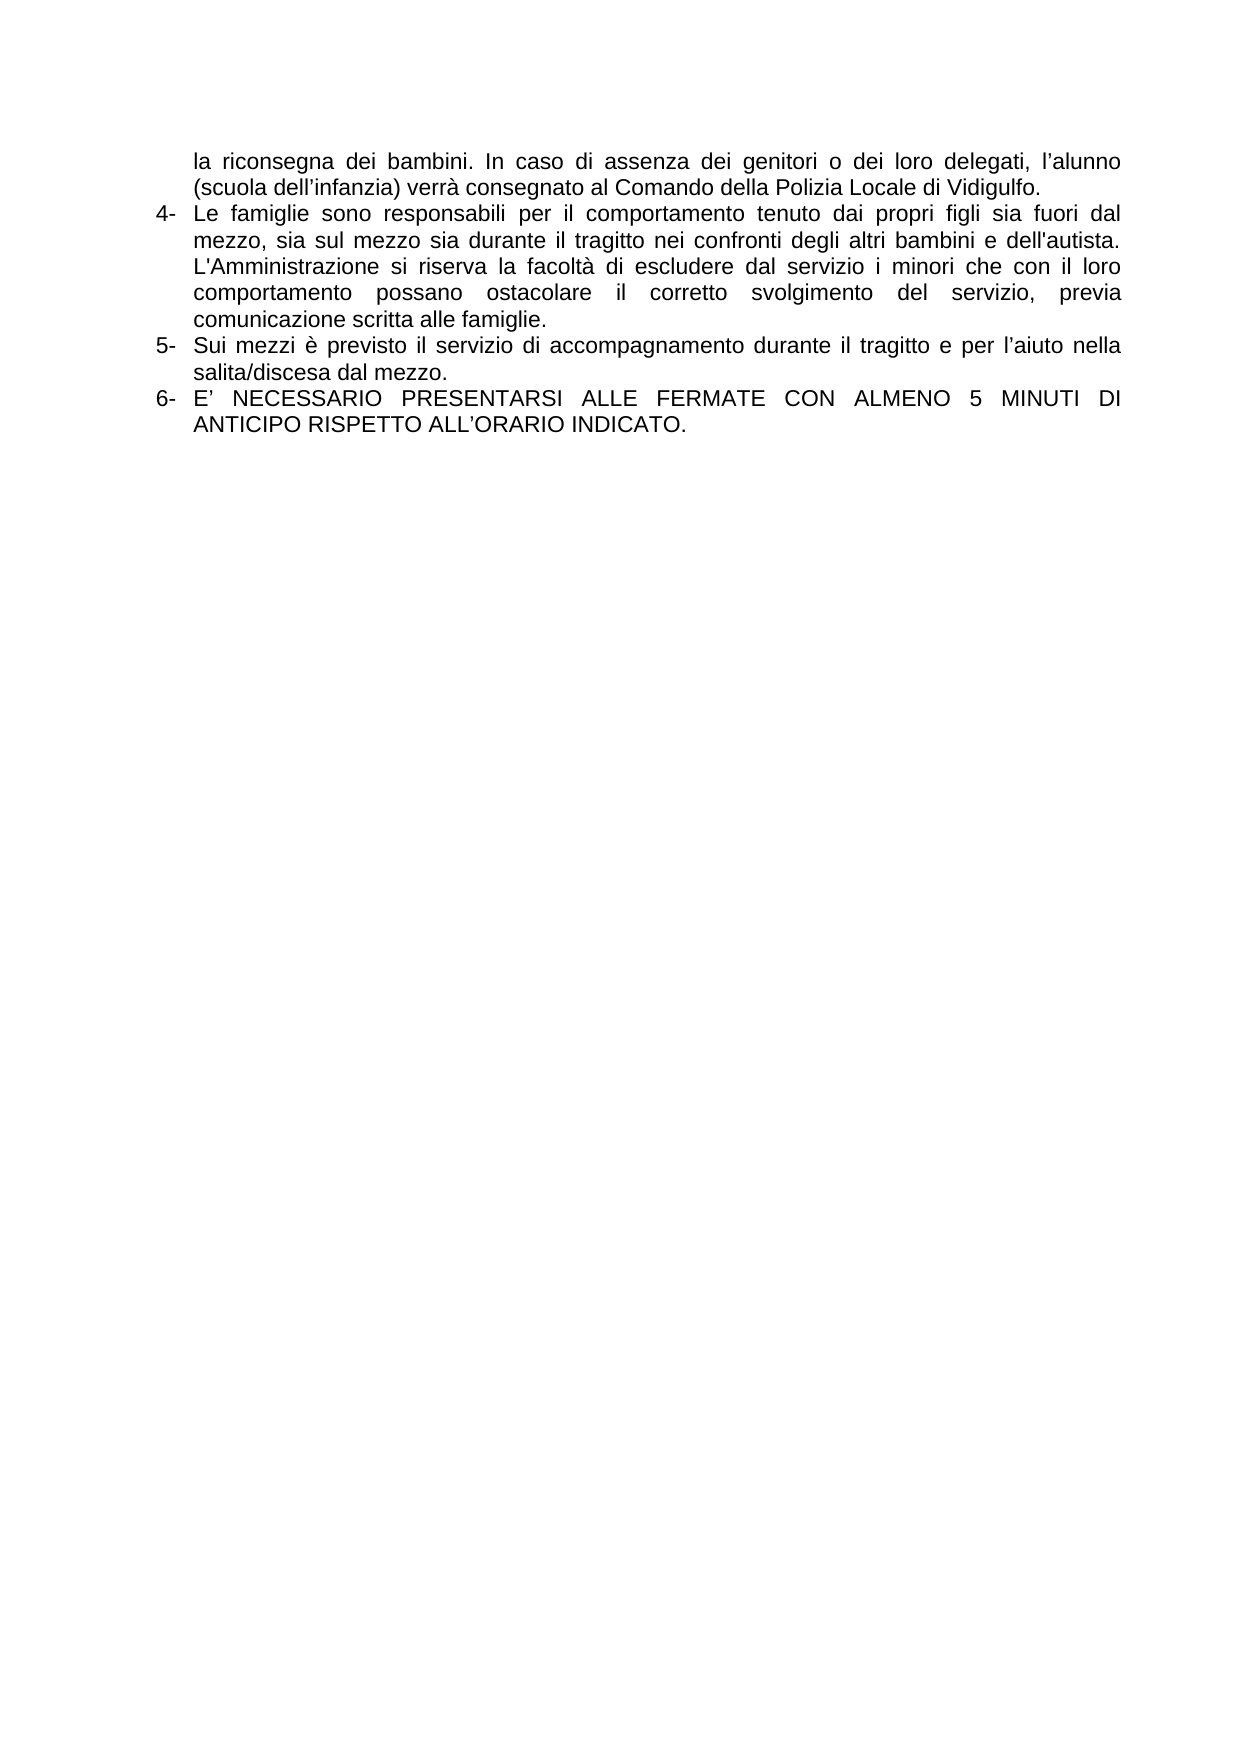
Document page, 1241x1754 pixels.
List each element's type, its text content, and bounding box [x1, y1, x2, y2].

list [156, 148, 1122, 200]
list E’ NECESSARIO PRESENTARSI ALLE FERMATE CON ALMENO 5 MINUTI DI ANTICIPO RISPETTO ALL’ORARIO INDICATO. [156, 385, 1122, 437]
list Le famiglie sono responsabili per il comportamento tenuto dai propri figli sia fuori dal mezzo, sia sul mezzo sia durante il tragitto nei confronti degli altri bambini e dell'autista. L'Amministrazione si riserva la facoltà di escludere dal servizio i minori che con il loro comportamento possano ostacolare il corretto svolgimento del servizio, previa comunicazione scritta alle famiglie. [156, 200, 1122, 332]
list Sui mezzi è previsto il servizio di accompagnamento durante il tragitto e per l’aiuto nella salita/discesa dal mezzo. [156, 332, 1122, 385]
